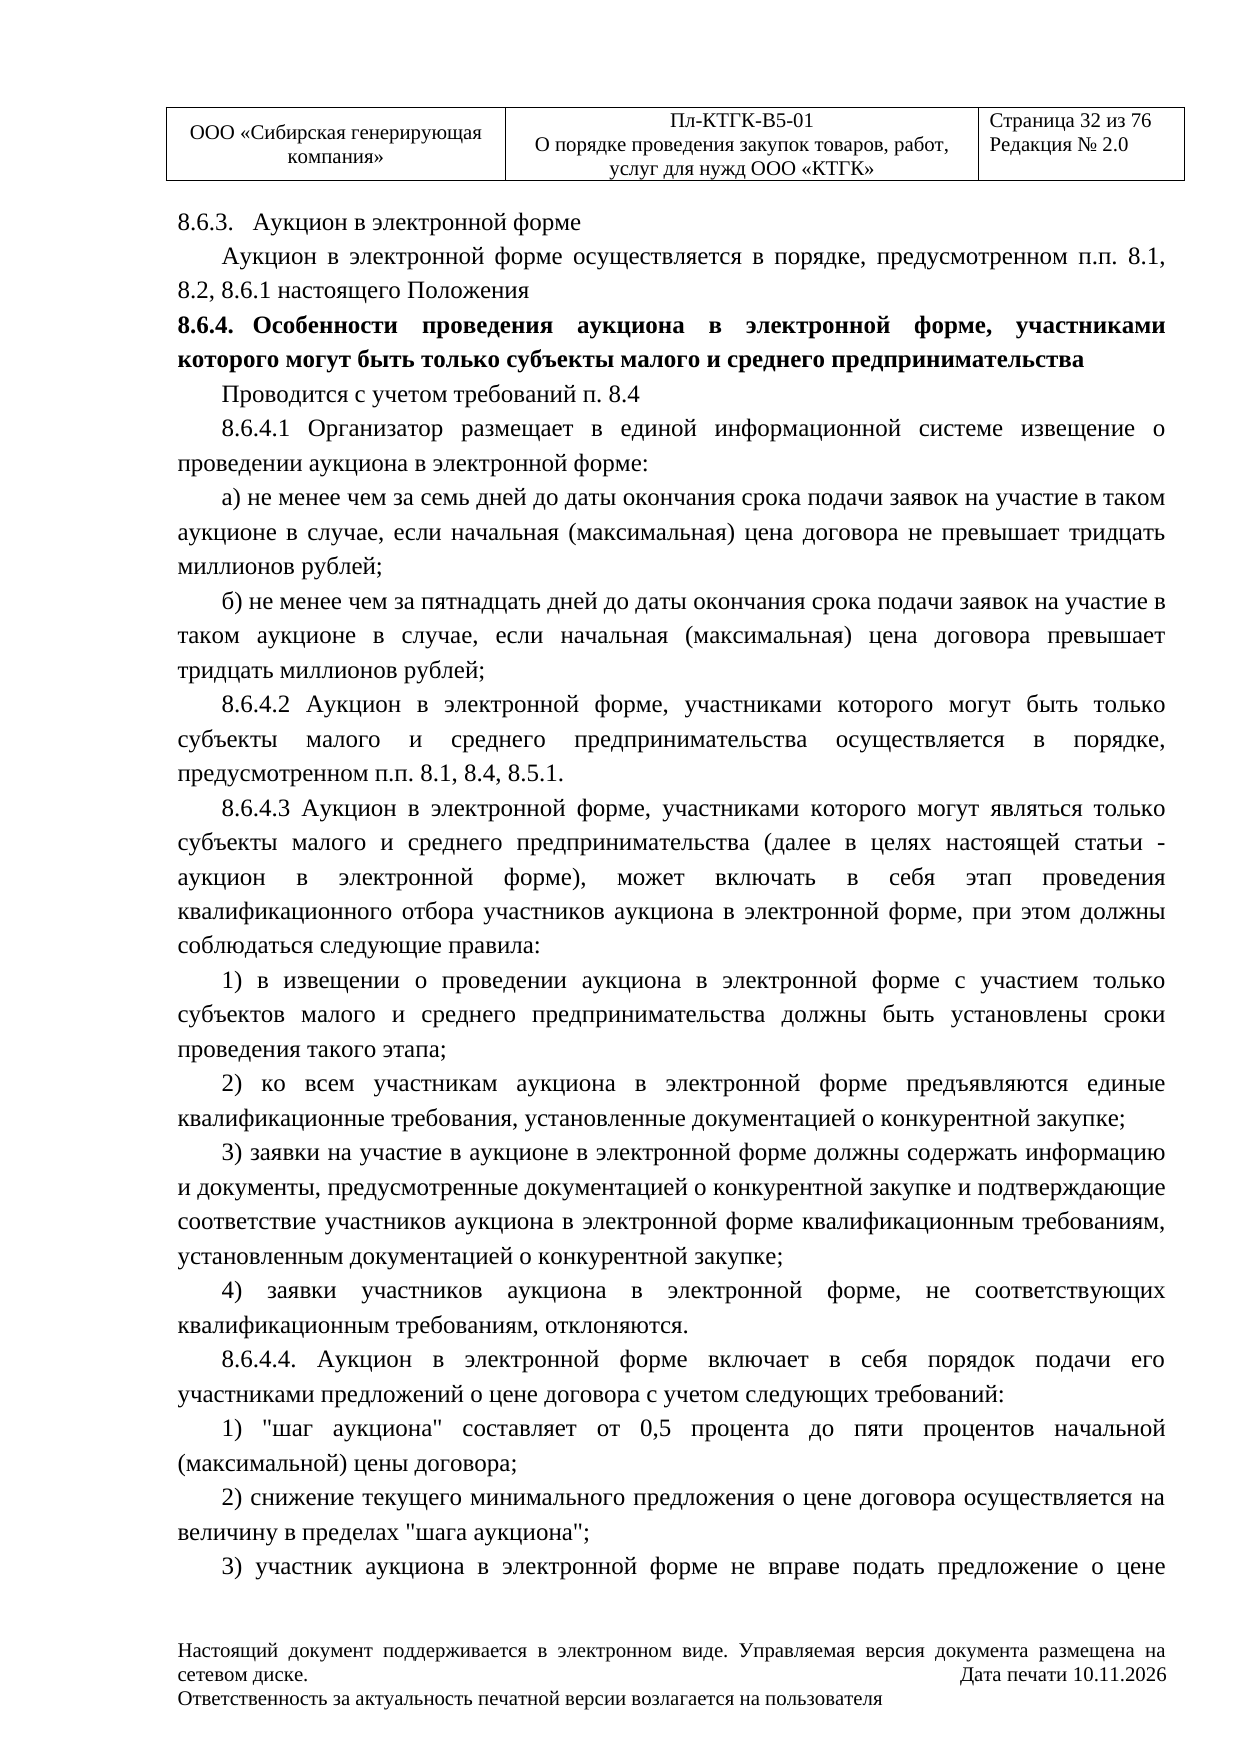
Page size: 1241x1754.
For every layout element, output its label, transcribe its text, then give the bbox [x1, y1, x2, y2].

text 8.6.4.2 Аукцион в электронной форме, участниками которого могут быть только субъекты малого и среднего предпринимательства осуществляется в порядке, предусмотренном п.п. 8.1, 8.4, 8.5.1. [177, 689, 1166, 787]
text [177, 1551, 1166, 1580]
text Проводится с учетом требований п. 8.4 [177, 379, 1166, 408]
text 3) заявки на участие в аукционе в электронной форме должны содержать информацию и документы, предусмотренные документацией о конкурентной закупке и подтверждающие соответствие участников аукциона в электронной форме квалификационным требованиям, установленным документацией о конкурентной закупке; [177, 1137, 1166, 1270]
text б) не менее чем за пятнадцать дней до даты окончания срока подачи заявок на участие в таком аукционе в случае, если начальная (максимальная) цена договора превышает тридцать миллионов рублей; [177, 586, 1166, 683]
list Особенности проведения аукциона в электронной форме, участниками которого могут быть только субъекты малого и среднего предпринимательства [177, 310, 1166, 373]
text а) не менее чем за семь дней до даты окончания срока подачи заявок на участие в таком аукционе в случае, если начальная (максимальная) цена договора не превышает тридцать миллионов рублей; [177, 482, 1166, 580]
text 8.6.4.4. Аукцион в электронной форме включает в себя порядок подачи его участниками предложений о цене договора с учетом следующих требований: [177, 1344, 1166, 1408]
text 2) ко всем участникам аукциона в электронной форме предъявляются единые квалификационные требования, установленные документацией о конкурентной закупке; [177, 1068, 1166, 1132]
text 1) в извещении о проведении аукциона в электронной форме с участием только субъектов малого и среднего предпринимательства должны быть установлены сроки проведения такого этапа; [177, 965, 1166, 1063]
text 1) "шаг аукциона" составляет от 0,5 процента до пяти процентов начальной (максимальной) цены договора; [177, 1413, 1166, 1477]
list Аукцион в электронной форме [177, 207, 1166, 235]
text 2) снижение текущего минимального предложения о цене договора осуществляется на величину в пределах "шага аукциона"; [177, 1482, 1166, 1546]
text 8.6.4.1 Организатор размещает в единой информационной системе извещение о проведении аукциона в электронной форме: [177, 413, 1166, 477]
text 8.6.4.3 Аукцион в электронной форме, участниками которого могут являться только субъекты малого и среднего предпринимательства (далее в целях настоящей статьи - аукцион в электронной форме), может включать в себя этап проведения квалификационного отбора участников аукциона в электронной форме, при этом должны соблюдаться следующие правила: [177, 793, 1166, 959]
text 4) заявки участников аукциона в электронной форме, не соответствующих квалификационным требованиям, отклоняются. [177, 1275, 1166, 1339]
text Аукцион в электронной форме осуществляется в порядке, предусмотренном п.п. 8.1, 8.2, 8.6.1 настоящего Положения [177, 241, 1166, 304]
